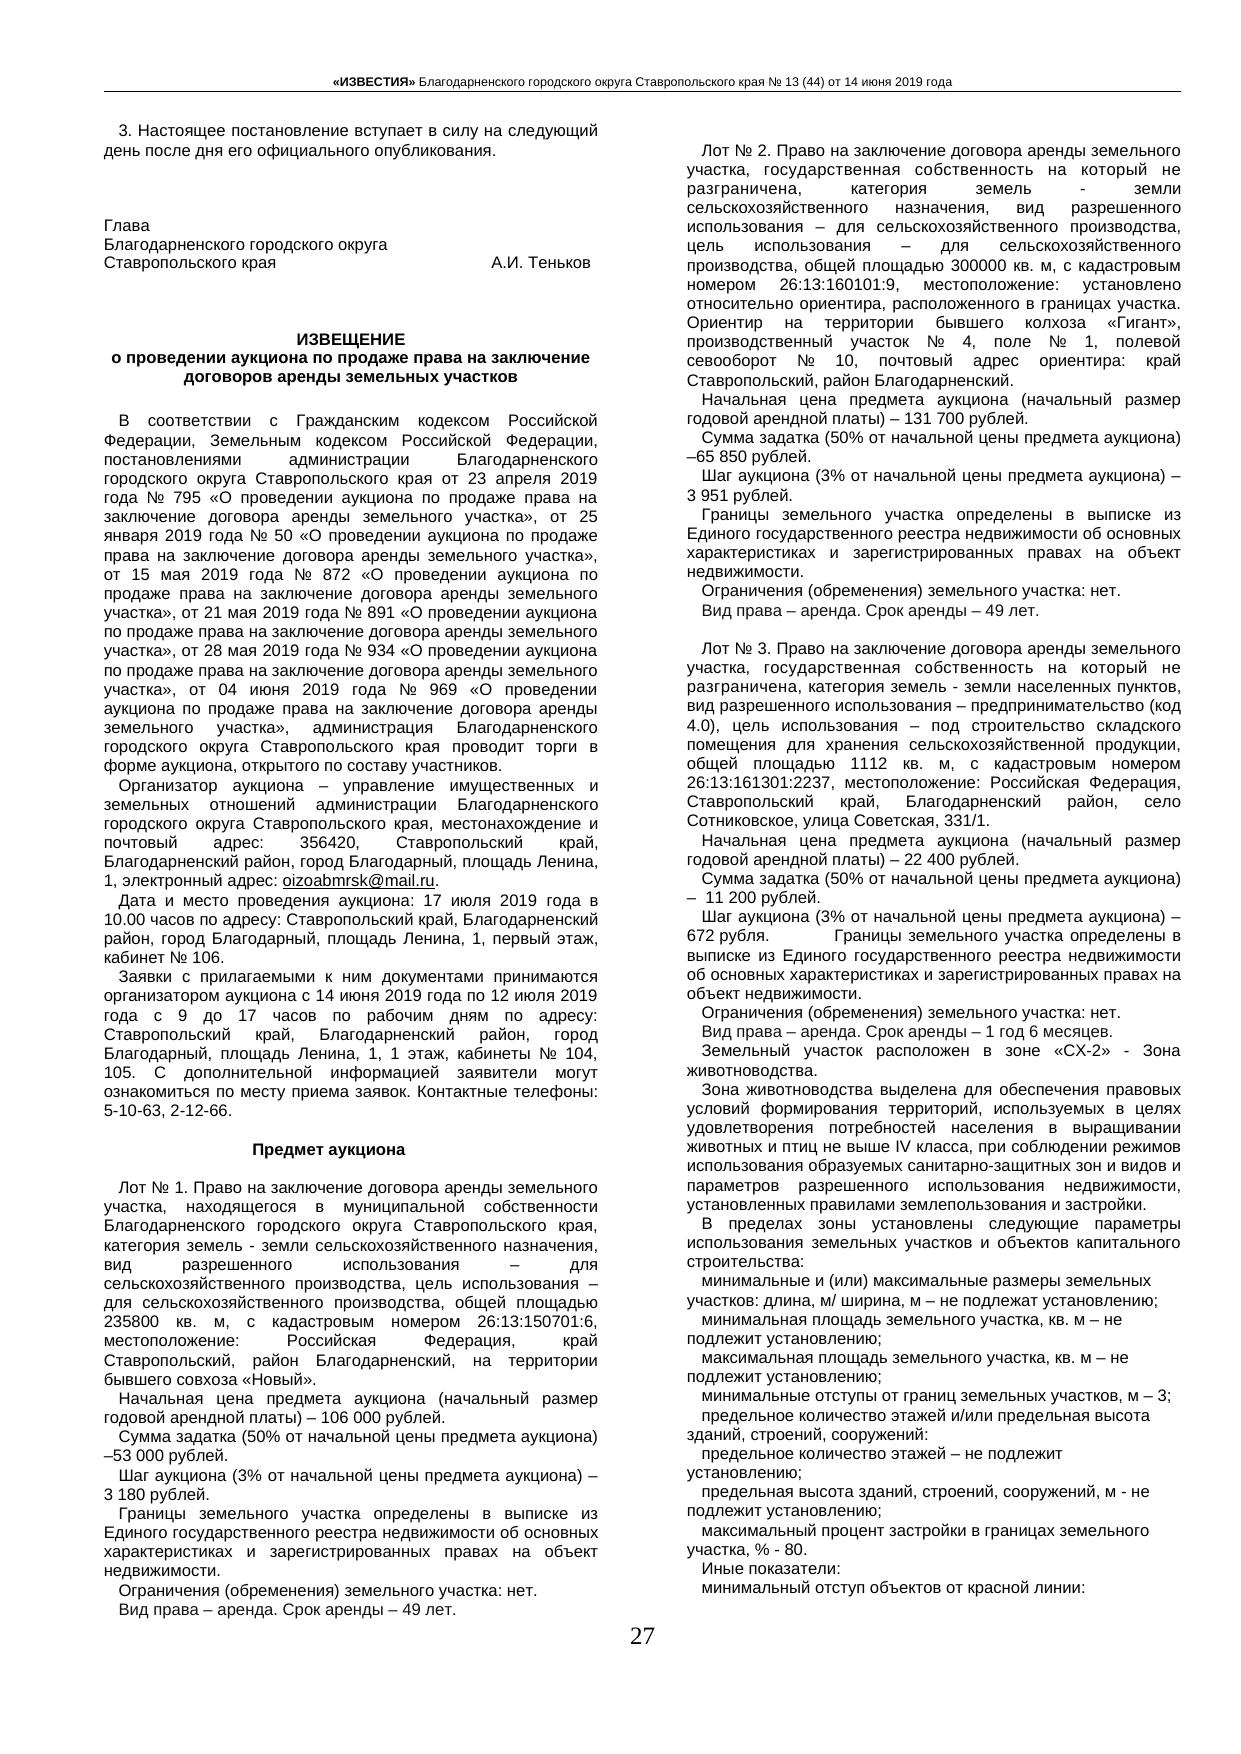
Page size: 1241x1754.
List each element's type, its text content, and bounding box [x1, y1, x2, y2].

text Вид права – аренда. Срок аренды – 49 лет. [103, 1599, 598, 1619]
text Шаг аукциона (3% от начальной цены предмета аукциона) – 672 рубля. Границы земельного участка определены в выписке из Единого государственного реестра недвижимости об основных характеристиках и зарегистрированных правах на объект недвижимости. [687, 907, 1181, 1003]
text максимальная площадь земельного участка, кв. м – не подлежит установлению; [687, 1348, 1181, 1386]
text о проведении аукциона по продаже права на заключение договоров аренды земельных участков [103, 349, 598, 386]
text Шаг аукциона (3% от начальной цены предмета аукциона) – 3 180 рублей. [103, 1465, 598, 1504]
text предельная высота зданий, строений, сооружений, м - не подлежит установлению; [687, 1482, 1181, 1520]
text ИЗВЕЩЕНИЕ [103, 330, 598, 349]
text минимальные отступы от границ земельных участков, м – 3; [687, 1386, 1181, 1405]
text Сумма задатка (50% от начальной цены предмета аукциона) –53 000 рублей. [103, 1427, 598, 1465]
text Начальная цена предмета аукциона (начальный размер годовой арендной платы) – 106 000 рублей. [103, 1389, 598, 1427]
text Вид права – аренда. Срок аренды – 1 год 6 месяцев. [687, 1022, 1182, 1041]
text Ограничения (обременения) земельного участка: нет. [103, 1580, 598, 1599]
text Начальная цена предмета аукциона (начальный размер годовой арендной платы) – 131 700 рублей. [687, 389, 1181, 428]
text минимальные и (или) максимальные размеры земельных участков: длина, м/ ширина, м – не подлежат установлению; [687, 1271, 1181, 1309]
text минимальный отступ объектов от красной линии: [687, 1578, 1181, 1597]
text Заявки с прилагаемыми к ним документами принимаются организатором аукциона с 14 июня 2019 года по 12 июля 2019 года с 9 до 17 часов по рабочим дням по адресу: Ставропольский край, Благодарненский район, город Благодарный, площадь Ленина, 1, 1 этаж, кабинеты № 104, 105. С дополнительной информацией заявители могут ознакомиться по месту приема заявок. Контактные телефоны: 5-10-63, 2-12-66. [103, 967, 598, 1120]
text Зона животноводства выделена для обеспечения правовых условий формирования территорий, используемых в целях удовлетворения потребностей населения в выращивании животных и птиц не выше IV класса, при соблюдении режимов использования образуемых санитарно-защитных зон и видов и параметров разрешенного использования недвижимости, установленных правилами землепользования и застройки. [687, 1079, 1181, 1214]
text минимальная площадь земельного участка, кв. м – не подлежит установлению; [687, 1309, 1181, 1348]
table_header А.И. Теньков [419, 216, 602, 272]
text Шаг аукциона (3% от начальной цены предмета аукциона) – 3 951 рублей. [687, 466, 1181, 504]
text Ограничения (обременения) земельного участка: нет. [687, 1003, 1182, 1022]
text Сумма задатка (50% от начальной цены предмета аукциона) –65 850 рублей. [687, 428, 1181, 466]
text Лот № 2. Право на заключение договора аренды земельного участка, государственная собственность на который не разграничена, категория земель - земли сельскохозяйственного назначения, вид разрешенного использования – для сельскохозяйственного производства, цель использования – для сельскохозяйственного производства, общей площадью , с кадастровым номером 26:13:160101:9, местоположение: установлено относительно ориентира, расположенного в границах участка. Ориентир на территории бывшего колхоза «Гигант», производственный участок № 4, поле № 1, полевой севооборот № 10, почтовый адрес ориентира: край Ставропольский, район Благодарненский. [687, 140, 1181, 389]
text Организатор аукциона – управление имущественных и земельных отношений администрации Благодарненского городского округа Ставропольского края, местонахождение и почтовый адрес: 356420, Ставропольский край, Благодарненский район, город Благодарный, площадь Ленина, 1, электронный адрес: oizoabmrsk@mail.ru. [103, 775, 599, 890]
text Дата и место проведения аукциона: 17 июля 2019 года в 10.00 часов по адресу: Ставропольский край, Благодарненский район, город Благодарный, площадь Ленина, 1, первый этаж, кабинет № 106. [103, 890, 598, 967]
text Начальная цена предмета аукциона (начальный размер годовой арендной платы) – 22 400 рублей. [687, 830, 1181, 869]
text Вид права – аренда. Срок аренды – 49 лет. [687, 600, 1182, 619]
text В соответствии с Гражданским кодексом Российской Федерации, Земельным кодексом Российской Федерации, постановлениями администрации Благодарненского городского округа Ставропольского края от 23 апреля 2019 года № 795 «О проведении аукциона по продаже права на заключение договора аренды земельного участка», от 25 января 2019 года № 50 «О проведении аукциона по продаже права на заключение договора аренды земельного участка», от 15 мая 2019 года № 872 «О проведении аукциона по продаже права на заключение договора аренды земельного участка», от 21 мая 2019 года № 891 «О проведении аукциона по продаже права на заключение договора аренды земельного участка», от 28 мая 2019 года № 934 «О проведении аукциона по продаже права на заключение договора аренды земельного участка», от 04 июня 2019 года № 969 «О проведении аукциона по продаже права на заключение договора аренды земельного участка», администрация Благодарненского городского округа Ставропольского края проводит торги в форме аукциона, открытого по составу участников. [103, 411, 598, 775]
text Земельный участок расположен в зоне «СХ-2» - Зона животноводства. [687, 1041, 1181, 1079]
text Лот № 1. Право на заключение договора аренды земельного участка, находящегося в муниципальной собственности Благодарненского городского округа Ставропольского края, категория земель - земли сельскохозяйственного назначения, вид разрешенного использования – для сельскохозяйственного производства, цель использования – для сельскохозяйственного производства, общей площадью , с кадастровым номером 26:13:150701:6, местоположение: Российская Федерация, край Ставропольский, район Благодарненский, на территории бывшего совхоза «Новый». [103, 1178, 598, 1389]
table_header Глава Благодарненского городского округа Ставропольского края [92, 216, 418, 272]
text предельное количество этажей – не подлежит установлению; [687, 1444, 1181, 1482]
text максимальный процент застройки в границах земельного участка, % - 80. [687, 1520, 1181, 1559]
text В пределах зоны установлены следующие параметры использования земельных участков и объектов капитального строительства: [687, 1214, 1181, 1271]
text Ограничения (обременения) земельного участка: нет. [687, 581, 1182, 600]
text Сумма задатка (50% от начальной цены предмета аукциона) – 11 200 рублей. [687, 869, 1181, 907]
text Лот № 3. Право на заключение договора аренды земельного участка, государственная собственность на который не разграничена, категория земель - земли населенных пунктов, вид разрешенного использования – предпринимательство (код 4.0), цель использования – под строительство складского помещения для хранения сельскохозяйственной продукции, общей площадью , с кадастровым номером 26:13:161301:2237, местоположение: Российская Федерация, Ставропольский край, Благодарненский район, село Сотниковское, улица Советская, 331/1. [687, 639, 1181, 830]
text Предмет аукциона [103, 1139, 554, 1159]
text 3. Настоящее постановление вступает в силу на следующий день после дня его официального опубликования. [103, 121, 598, 159]
text предельное количество этажей и/или предельная высота зданий, строений, сооружений: [687, 1405, 1181, 1444]
text Иные показатели: [687, 1559, 1181, 1578]
text Границы земельного участка определены в выписке из Единого государственного реестра недвижимости об основных характеристиках и зарегистрированных правах на объект недвижимости. [687, 504, 1181, 581]
text Границы земельного участка определены в выписке из Единого государственного реестра недвижимости об основных характеристиках и зарегистрированных правах на объект недвижимости. [103, 1504, 598, 1580]
